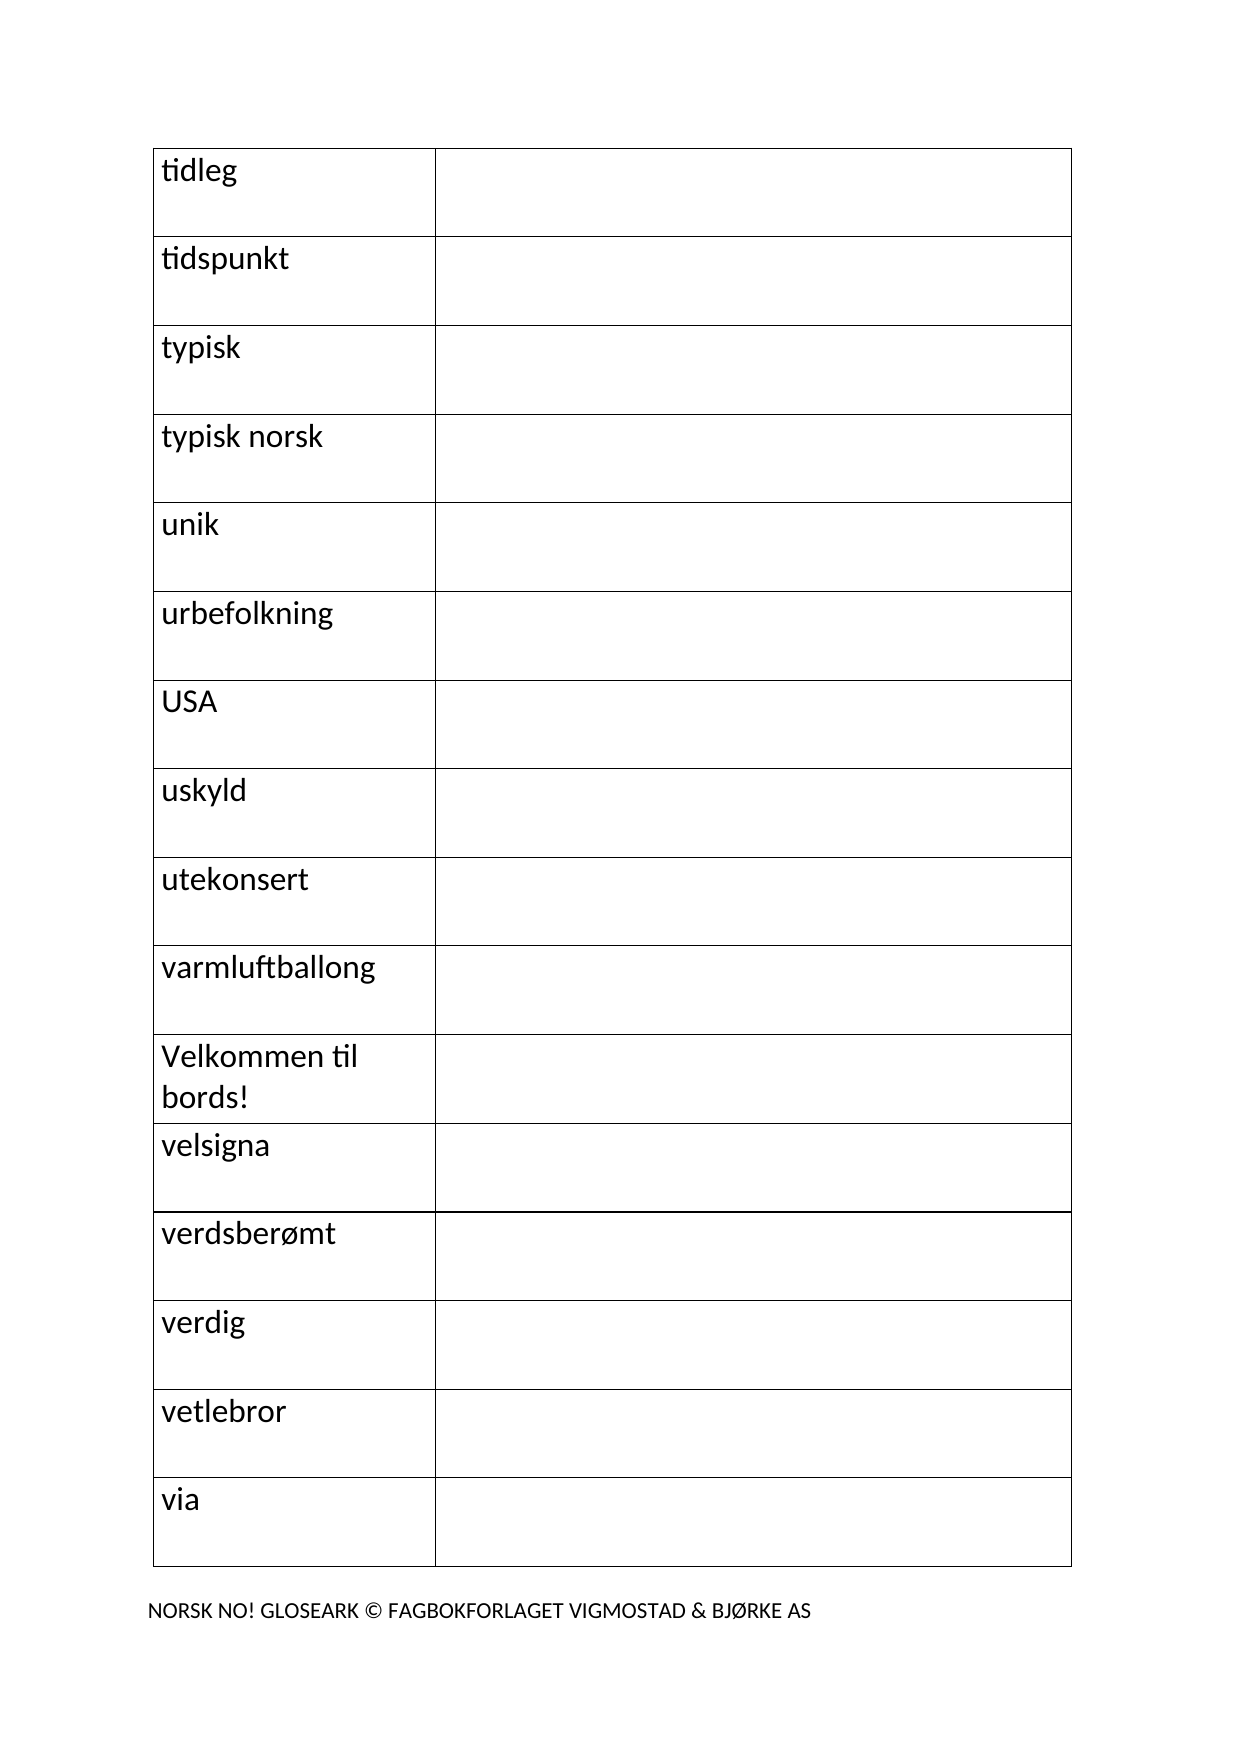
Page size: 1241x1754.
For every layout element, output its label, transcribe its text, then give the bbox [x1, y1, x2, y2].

table_cell utekonsert [154, 858, 435, 945]
table_cell [436, 1213, 1071, 1300]
table_cell via [154, 1478, 435, 1566]
table_cell [436, 858, 1071, 945]
table_cell [436, 149, 1071, 236]
table_cell varmluftballong [154, 946, 435, 1034]
table_cell [436, 946, 1071, 1034]
table_cell [436, 1478, 1071, 1566]
table_cell [436, 326, 1071, 413]
table_cell [436, 1390, 1071, 1477]
table_cell [436, 1035, 1071, 1123]
table_cell uskyld [154, 769, 435, 857]
table_cell [436, 415, 1071, 502]
table_cell [436, 681, 1071, 768]
table_cell unik [154, 503, 435, 591]
table_cell typisk norsk [154, 415, 435, 502]
table_cell vetlebror [154, 1390, 435, 1477]
table_cell tidspunkt [154, 237, 435, 325]
table_cell tidleg [154, 149, 435, 236]
table_cell velsigna [154, 1124, 435, 1211]
table_cell urbefolkning [154, 592, 435, 679]
table_cell typisk [154, 326, 435, 413]
table_cell [436, 1124, 1071, 1211]
table_cell [436, 237, 1071, 325]
table_cell verdig [154, 1301, 435, 1389]
table_cell [436, 592, 1071, 679]
table_cell verdsberømt [154, 1213, 435, 1300]
table_cell USA [154, 681, 435, 768]
table_cell [436, 503, 1071, 591]
table_cell [436, 769, 1071, 857]
table_cell Velkommen til bords! [154, 1035, 435, 1123]
table_cell [436, 1301, 1071, 1389]
